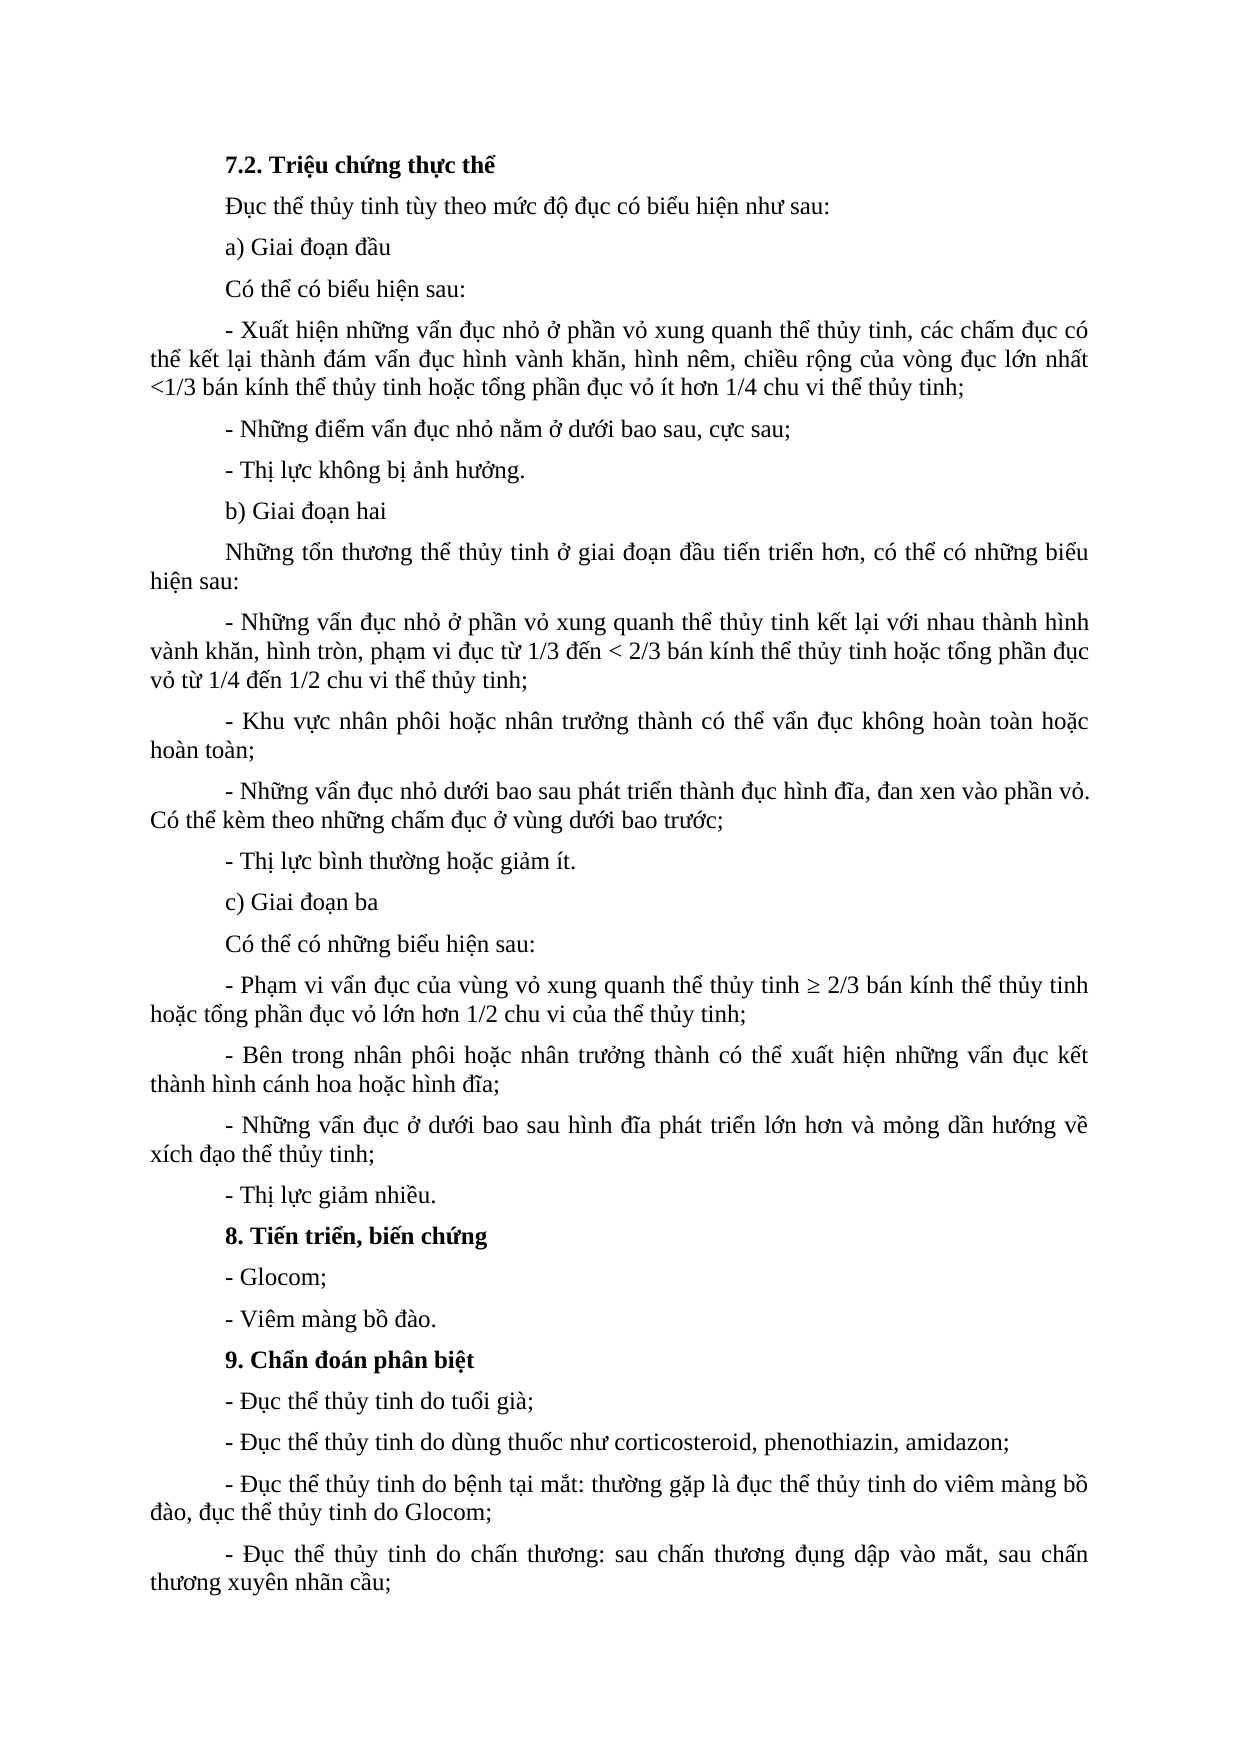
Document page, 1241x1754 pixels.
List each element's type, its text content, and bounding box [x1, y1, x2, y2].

text b) Giai đoạn hai [150, 496, 1090, 525]
text Những tổn thương thể thủy tinh ở giai đoạn đầu tiến triển hơn, có thể có những biểu hiện sau: [150, 537, 1090, 595]
text Đục thể thủy tinh tùy theo mức độ đục có biểu hiện như sau: [150, 191, 1090, 220]
text - Đục thể thủy tinh do tuổi già; [150, 1386, 1090, 1415]
text 8. Tiến triển, biến chứng [150, 1221, 1090, 1250]
text - Những vẩn đục nhỏ ở phần vỏ xung quanh thể thủy tinh kết lại với nhau thành hình vành khăn, hình tròn, phạm vi đục từ 1/3 đến < 2/3 bán kính thể thủy tinh hoặc tổng phần đục vỏ từ 1/4 đến 1/2 chu vi thể thủy tinh; [150, 607, 1090, 694]
text - Viêm màng bồ đào. [150, 1304, 1090, 1332]
text - Đục thể thủy tinh do chấn thương: sau chấn thương đụng dập vào mắt, sau chấn thương xuyên nhãn cầu; [150, 1539, 1090, 1596]
text - Những vẩn đục nhỏ dưới bao sau phát triển thành đục hình đĩa, đan xen vào phần vỏ. Có thể kèm theo những chấm đục ở vùng dưới bao trước; [150, 776, 1090, 834]
text - Khu vực nhân phôi hoặc nhân trưởng thành có thể vẩn đục không hoàn toàn hoặc hoàn toàn; [150, 706, 1090, 764]
text - Thị lực giảm nhiều. [150, 1180, 1090, 1209]
text - Glocom; [150, 1262, 1090, 1291]
text - Đục thể thủy tinh do dùng thuốc như corticosteroid, phenothiazin, amidazon; [150, 1427, 1090, 1456]
text - Những vẩn đục ở dưới bao sau hình đĩa phát triển lớn hơn và mỏng dần hướng về xích đạo thể thủy tinh; [150, 1110, 1090, 1167]
text - Đục thể thủy tinh do bệnh tại mắt: thường gặp là đục thể thủy tinh do viêm màng bồ đào, đục thể thủy tinh do Glocom; [150, 1469, 1090, 1526]
text 7.2. Triệu chứng thực thể [150, 150, 1090, 179]
text Có thể có những biểu hiện sau: [150, 929, 1090, 957]
text Có thể có biểu hiện sau: [150, 274, 1090, 302]
text a) Giai đoạn đầu [150, 232, 1090, 261]
text - Phạm vi vẩn đục của vùng vỏ xung quanh thể thủy tinh ≥ 2/3 bán kính thể thủy tinh hoặc tổng phần đục vỏ lớn hơn 1/2 chu vi của thể thủy tinh; [150, 970, 1090, 1027]
text 9. Chẩn đoán phân biệt [150, 1345, 1090, 1374]
text - Xuất hiện những vẩn đục nhỏ ở phần vỏ xung quanh thể thủy tinh, các chấm đục có thể kết lại thành đám vẩn đục hình vành khăn, hình nêm, chiều rộng của vòng đục lớn nhất <1/3 bán kính thể thủy tinh hoặc tổng phần đục vỏ ít hơn 1/4 chu vi thể thủy tinh; [150, 315, 1090, 401]
text - Bên trong nhân phôi hoặc nhân trưởng thành có thể xuất hiện những vẩn đục kết thành hình cánh hoa hoặc hình đĩa; [150, 1040, 1090, 1097]
text - Những điểm vẩn đục nhỏ nằm ở dưới bao sau, cực sau; [150, 414, 1090, 442]
text c) Giai đoạn ba [150, 887, 1090, 916]
text - Thị lực bình thường hoặc giảm ít. [150, 846, 1090, 875]
text - Thị lực không bị ảnh hưởng. [150, 455, 1090, 484]
